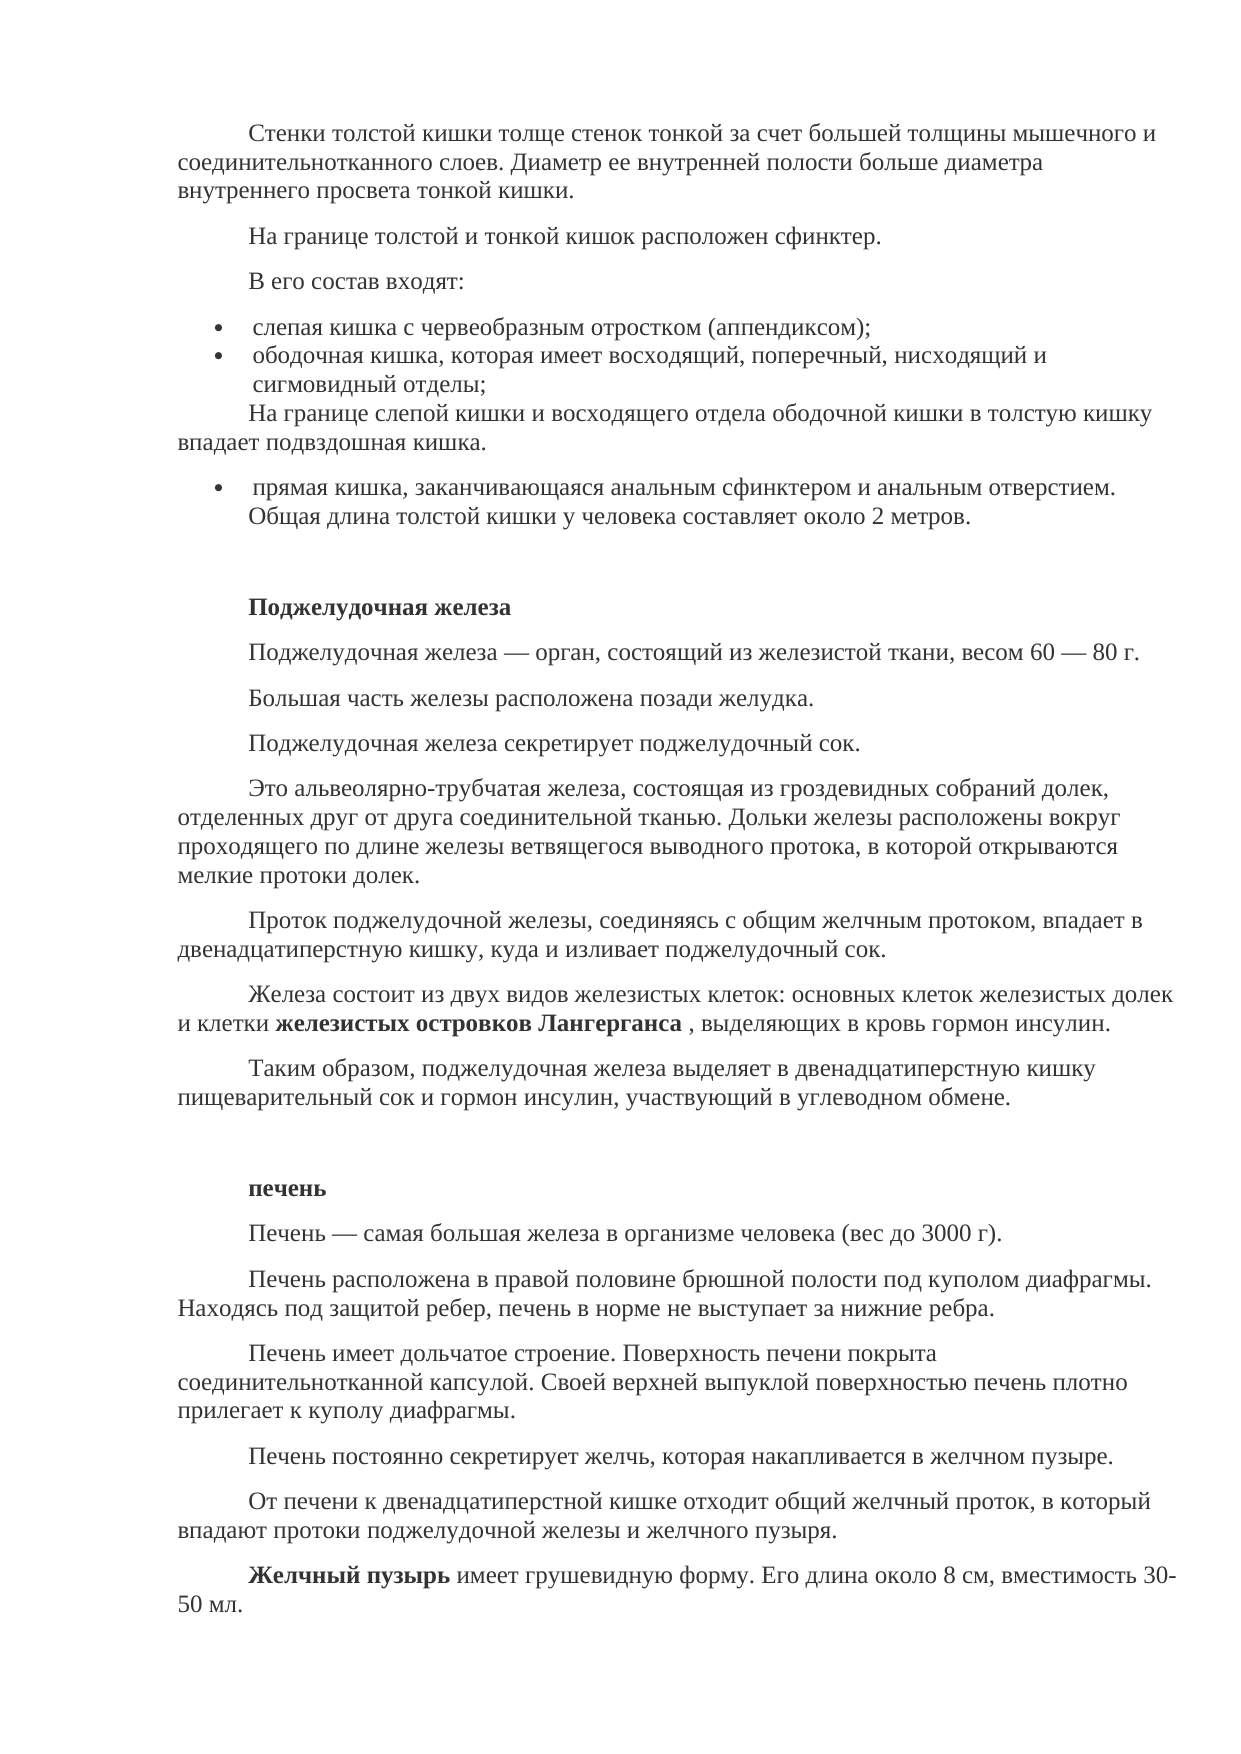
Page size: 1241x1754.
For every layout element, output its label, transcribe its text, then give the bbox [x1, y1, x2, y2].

text Поджелудочная железа [177, 592, 1181, 621]
text Это альвеолярно-трубчатая железа, состоящая из гроздевидных собраний долек, отделенных друг от друга соединительной тканью. Дольки железы расположены вокруг проходящего по длине железы ветвящегося выводного протока, в которой открываются мелкие протоки долек. [177, 773, 1181, 888]
text Стенки толстой кишки толще стенок тонкой за счет большей толщины мышечного и соединительнотканного слоев. Диаметр ее внутренней полости больше диаметра внутреннего просвета тонкой кишки. [177, 118, 1181, 204]
text Печень расположена в правой половине брюшной полости под куполом диафрагмы. Находясь под защитой ребер, печень в норме не выступает за нижние ребра. [177, 1264, 1181, 1321]
text Таким образом, поджелудочная железа выделяет в двенадцатиперстную кишку пищеварительный сок и гормон инсулин, участвующий в углеводном обмене. [177, 1053, 1181, 1111]
text Желчный пузырь имеет грушевидную форму. Его длина около 8 см, вместимость 30-50 мл. [177, 1561, 1181, 1618]
text Печень — самая большая железа в организме человека (вес до 3000 г). [177, 1218, 1181, 1247]
list слепая кишка с червеобразным отростком (аппендиксом); [215, 312, 1181, 341]
text В его состав входят: [177, 266, 1181, 295]
text Железа состоит из двух видов железистых клеток: основных клеток железистых долек и клетки железистых островков Лангерганса , выделяющих в кровь гормон инсулин. [177, 979, 1181, 1037]
text Большая часть железы расположена позади желудка. [177, 683, 1181, 711]
text На границе толстой и тонкой кишок расположен сфинктер. [177, 221, 1181, 250]
text Поджелудочная железа — орган, состоящий из железистой ткани, весом 60 — 80 г. [177, 637, 1181, 666]
text Печень имеет дольчатое строение. Поверхность печени покрыта соединительнотканной капсулой. Своей верхней выпуклой поверхностью печень плотно прилегает к куполу диафрагмы. [177, 1338, 1181, 1424]
text печень [177, 1173, 1181, 1202]
text Общая длина толстой кишки у человека составляет около 2 метров. [177, 501, 1181, 530]
text Проток поджелудочной железы, соединяясь с общим желчным протоком, впадает в двенадцатиперстную кишку, куда и изливает поджелудочный сок. [177, 905, 1181, 963]
text От печени к двенадцатиперстной кишке отходит общий желчный проток, в который впадают протоки поджелудочной железы и желчного пузыря. [177, 1486, 1181, 1544]
text На границе слепой кишки и восходящего отдела ободочной кишки в толстую кишку впадает подвздошная кишка. [177, 398, 1181, 456]
text Поджелудочная железа секретирует поджелудочный сок. [177, 728, 1181, 757]
list ободочная кишка, которая имеет восходящий, поперечный, нисходящий и сигмовидный отделы; [215, 341, 1181, 398]
list прямая кишка, заканчивающаяся анальным сфинктером и анальным отверстием. [215, 472, 1181, 501]
text Печень постоянно секретирует желчь, которая накапливается в желчном пузыре. [177, 1441, 1181, 1470]
